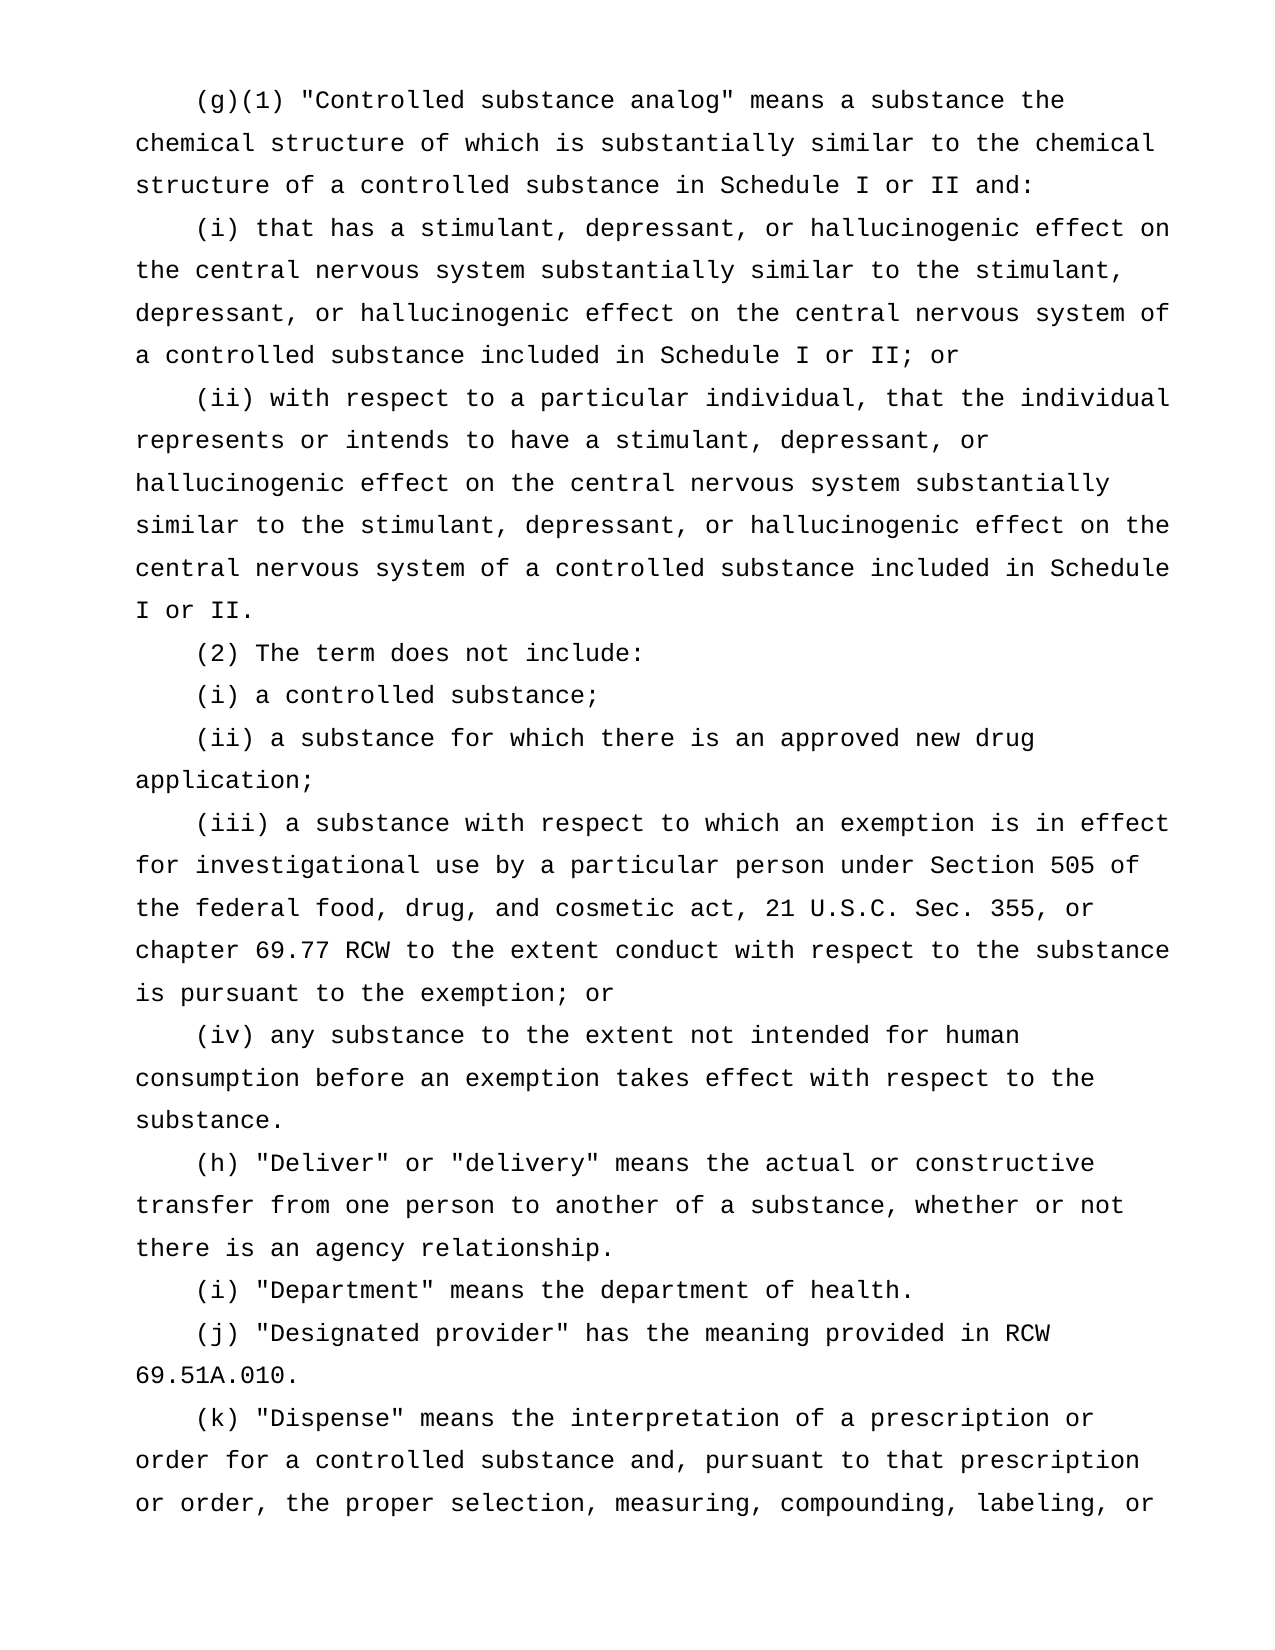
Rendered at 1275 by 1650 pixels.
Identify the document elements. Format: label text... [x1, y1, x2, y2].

text (ii) with respect to a particular individual, that the individual represents or intends to have a stimulant, depressant, or hallucinogenic effect on the central nervous system substantially similar to the stimulant, depressant, or hallucinogenic effect on the central nervous system of a controlled substance included in Schedule I or II. [135, 372, 1170, 627]
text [135, 1392, 1170, 1520]
text (j) "Designated provider" has the meaning provided in RCW 69.51A.010. [135, 1307, 1170, 1392]
text (iv) any substance to the extent not intended for human consumption before an exemption takes effect with respect to the substance. [135, 1010, 1170, 1137]
text (2) The term does not include: [135, 627, 1170, 670]
text (i) that has a stimulant, depressant, or hallucinogenic effect on the central nervous system substantially similar to the stimulant, depressant, or hallucinogenic effect on the central nervous system of a controlled substance included in Schedule I or II; or [135, 202, 1170, 372]
text (i) "Department" means the department of health. [135, 1265, 1170, 1307]
text (h) "Deliver" or "delivery" means the actual or constructive transfer from one person to another of a substance, whether or not there is an agency relationship. [135, 1137, 1170, 1265]
text (g)(1) "Controlled substance analog" means a substance the chemical structure of which is substantially similar to the chemical structure of a controlled substance in Schedule I or II and: [135, 75, 1170, 202]
text (iii) a substance with respect to which an exemption is in effect for investigational use by a particular person under Section 505 of the federal food, drug, and cosmetic act, 21 U.S.C. Sec. 355, or chapter 69.77 RCW to the extent conduct with respect to the substance is pursuant to the exemption; or [135, 797, 1170, 1010]
text (i) a controlled substance; [135, 670, 1170, 712]
text (ii) a substance for which there is an approved new drug application; [135, 712, 1170, 797]
